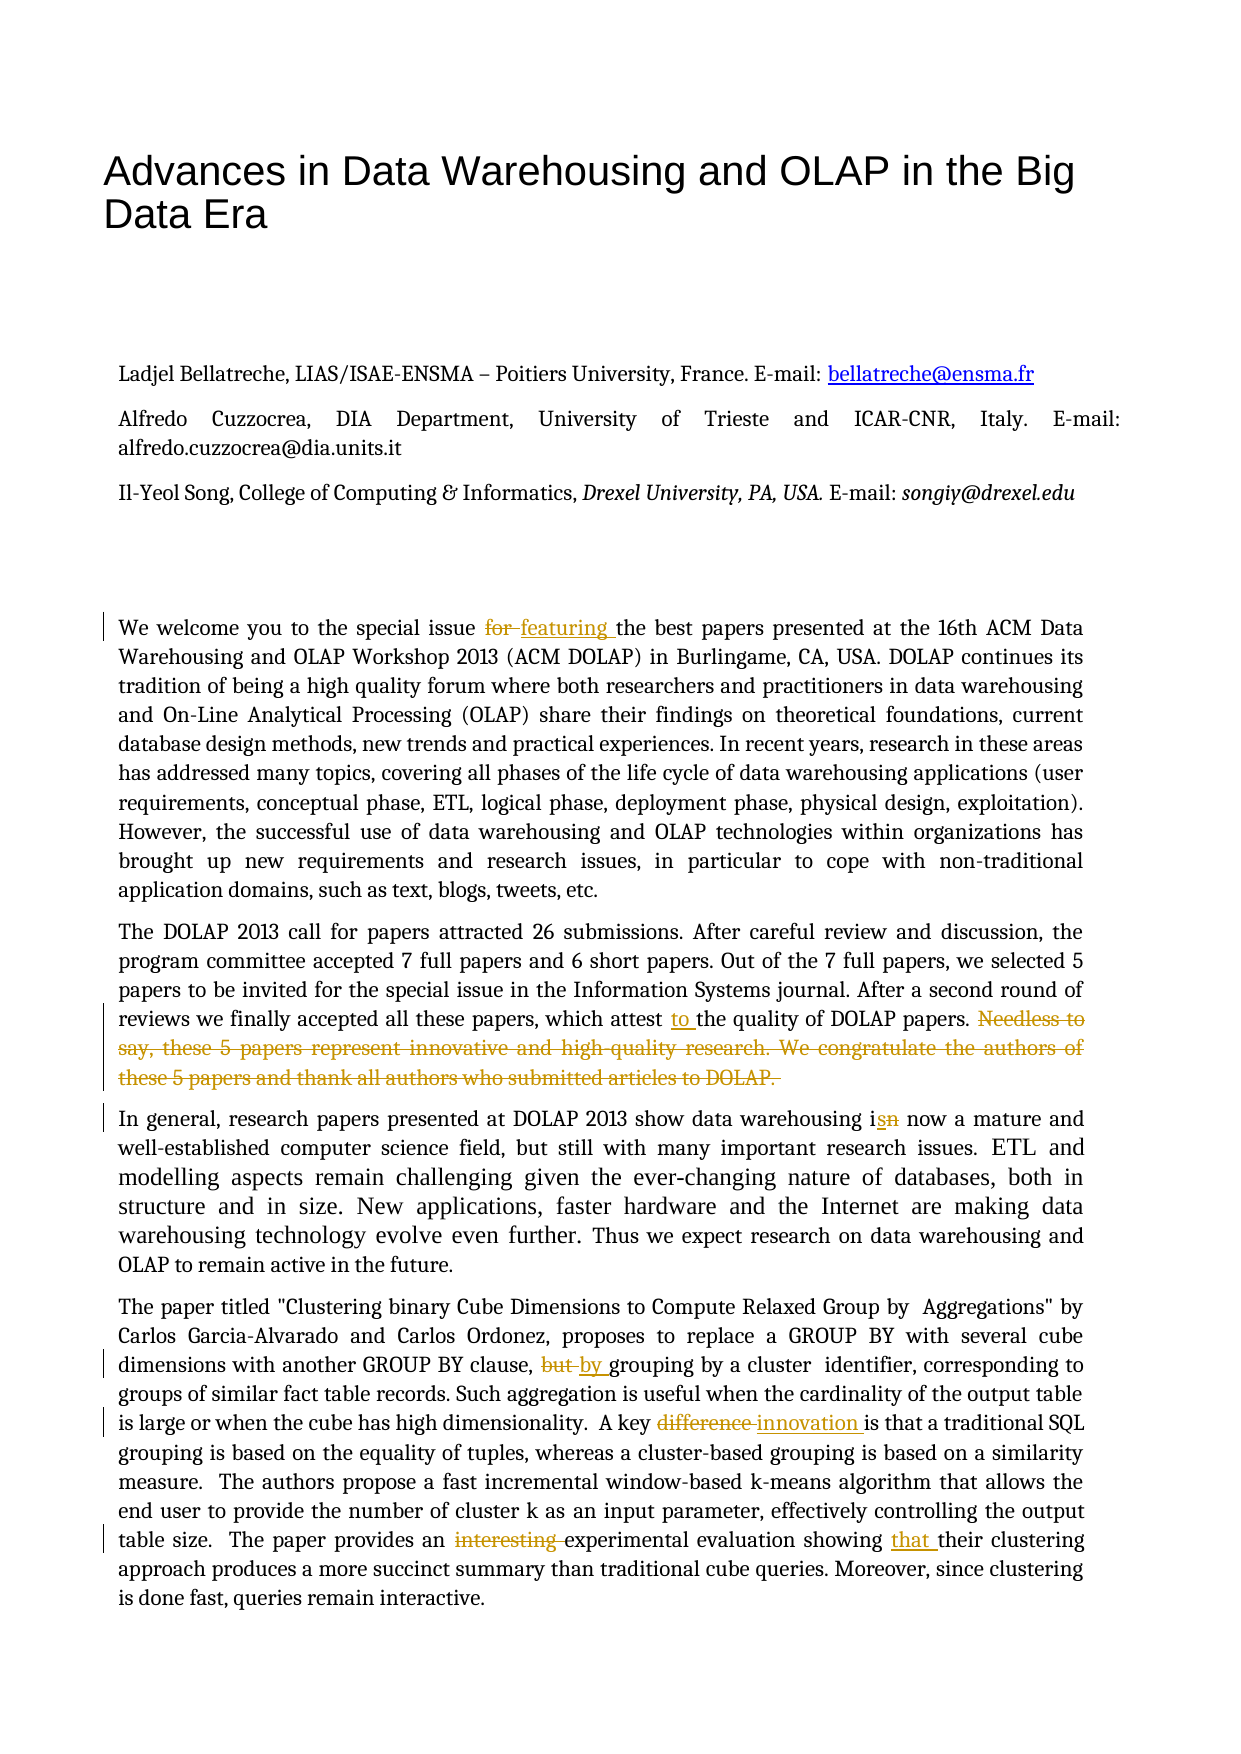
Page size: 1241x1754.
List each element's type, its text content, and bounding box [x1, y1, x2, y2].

text We welcome you to the special issue the best papers presented at the 16th ACM Data Warehousing and OLAP Workshop 2013 (ACM DOLAP) in Burlingame, CA, USA. DOLAP continues its tradition of being a high quality forum where both researchers and practitioners in data warehousing and On-Line Analytical Processing (OLAP) share their findings on theoretical foundations, current database design methods, new trends and practical experiences. In recent years, research in these areas has addressed many topics, covering all phases of the life cycle of data warehousing applications (user requirements, conceptual phase, ETL, logical phase, deployment phase, physical design, exploitation). However, the successful use of data warehousing and OLAP technologies within organizations has brought up new requirements and research issues, in particular to cope with non-traditional application domains, such as text, blogs, tweets, etc. [118, 612, 1084, 903]
subtitle Data Era [103, 204, 1137, 235]
text The DOLAP 2013 call for papers attracted 26 submissions. After careful review and discussion, the program committee accepted 7 full papers and 6 short papers. Out of the 7 full papers, we selected 5 papers to be invited for the special issue in the Information Systems journal. After a second round of reviews we finally accepted all these papers, which attest the quality of DOLAP papers. [118, 916, 1085, 1091]
text The paper titled "Clustering binary Cube Dimensions to Compute Relaxed Group by Aggregations" by Carlos Garcia-Alvarado and Carlos Ordonez, proposes to replace a GROUP BY with several cube dimensions with another GROUP BY clause, grouping by a cluster identifier, corresponding to groups of similar fact table records. Such aggregation is useful when the cardinality of the output table is large or when the cube has high dimensionality. A key is that a traditional SQL grouping is based on the equality of tuples, whereas a cluster-based grouping is based on a similarity measure. The authors propose a fast incremental window-based k-means algorithm that allows the end user to provide the number of cluster k as an input parameter, effectively controlling the output table size. The paper provides an experimental evaluation showing their clustering approach produces a more succinct summary than traditional cube queries. Moreover, since clustering is done fast, queries remain interactive. [118, 1291, 1085, 1612]
text Ladjel Bellatreche, LIAS/ISAE-ENSMA – Poitiers University, France. E-mail: bellatreche@ensma.fr [118, 361, 1122, 387]
text In general, research papers presented at DOLAP 2013 show data warehousing i now a mature and well-established computer science field, but still with many important research issues. ETL and modelling aspects remain challenging given the ever-changing nature of databases, both in structure and in size. New applications, faster hardware and the Internet are making data warehousing technology evolve even further. Thus we expect research on data warehousing and OLAP to remain active in the future. [118, 1103, 1085, 1278]
text Alfredo Cuzzocrea, DIA Department, University of Trieste and ICAR-CNR, Italy. E-mail: alfredo.cuzzocrea@dia.units.it [118, 406, 1122, 461]
subtitle Advances in Data Warehousing and OLAP in the Big [103, 160, 1137, 191]
text Il-Yeol Song, College of Computing & Informatics, Drexel University, PA, USA. E-mail: songiy@drexel.edu [118, 480, 1122, 506]
